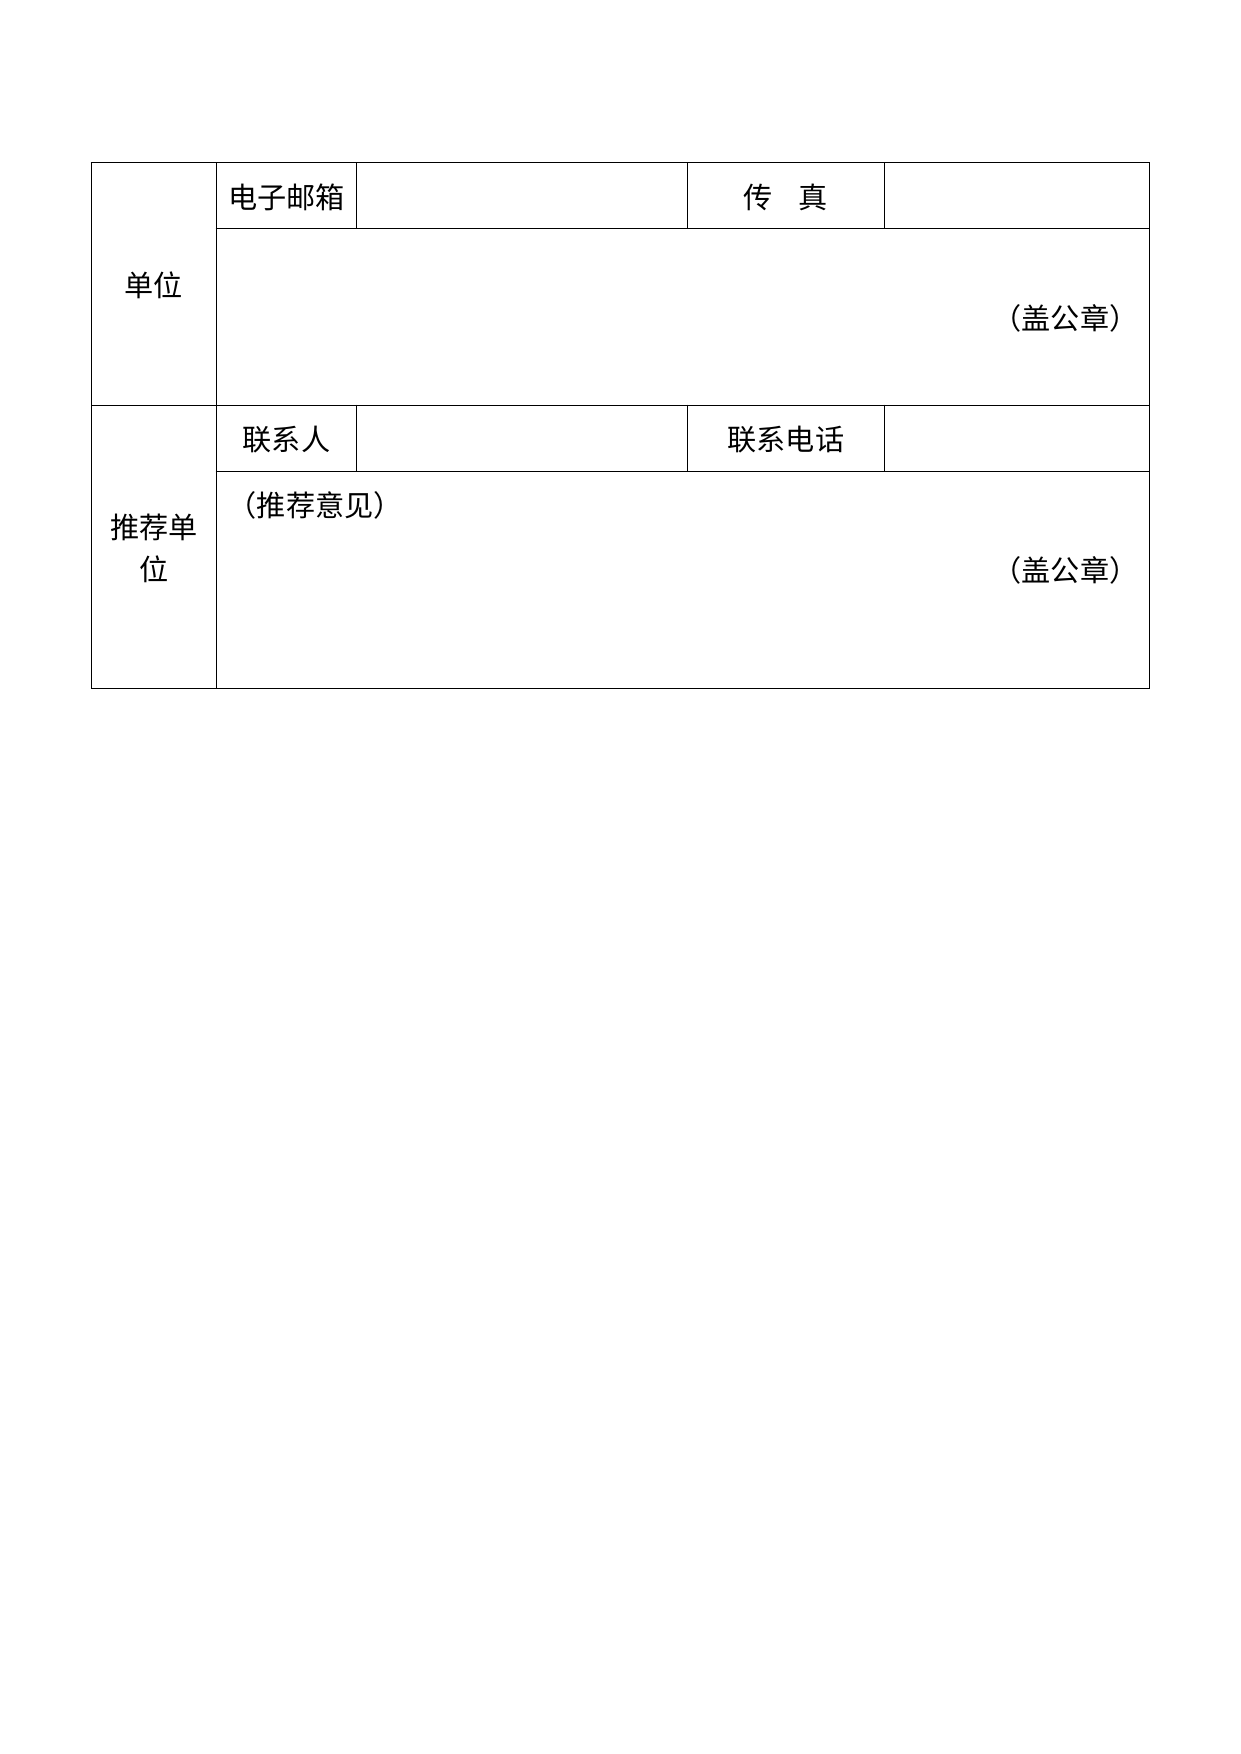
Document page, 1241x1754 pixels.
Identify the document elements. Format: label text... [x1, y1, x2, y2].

table_cell [885, 406, 1149, 471]
table_cell （盖公章） [217, 229, 1149, 404]
table_cell 推荐单位 [92, 406, 216, 687]
table_cell 传 真 [688, 163, 884, 228]
table_cell [885, 163, 1149, 228]
table_cell （推荐意见） （盖公章） [217, 472, 1149, 687]
table_cell 联系电话 [688, 406, 884, 471]
table_cell 联系人 [217, 406, 356, 471]
table_cell [357, 406, 687, 471]
table_cell [357, 163, 687, 228]
table_cell 电子邮箱 [217, 163, 356, 228]
table_cell 申报 单位 [92, 163, 216, 404]
